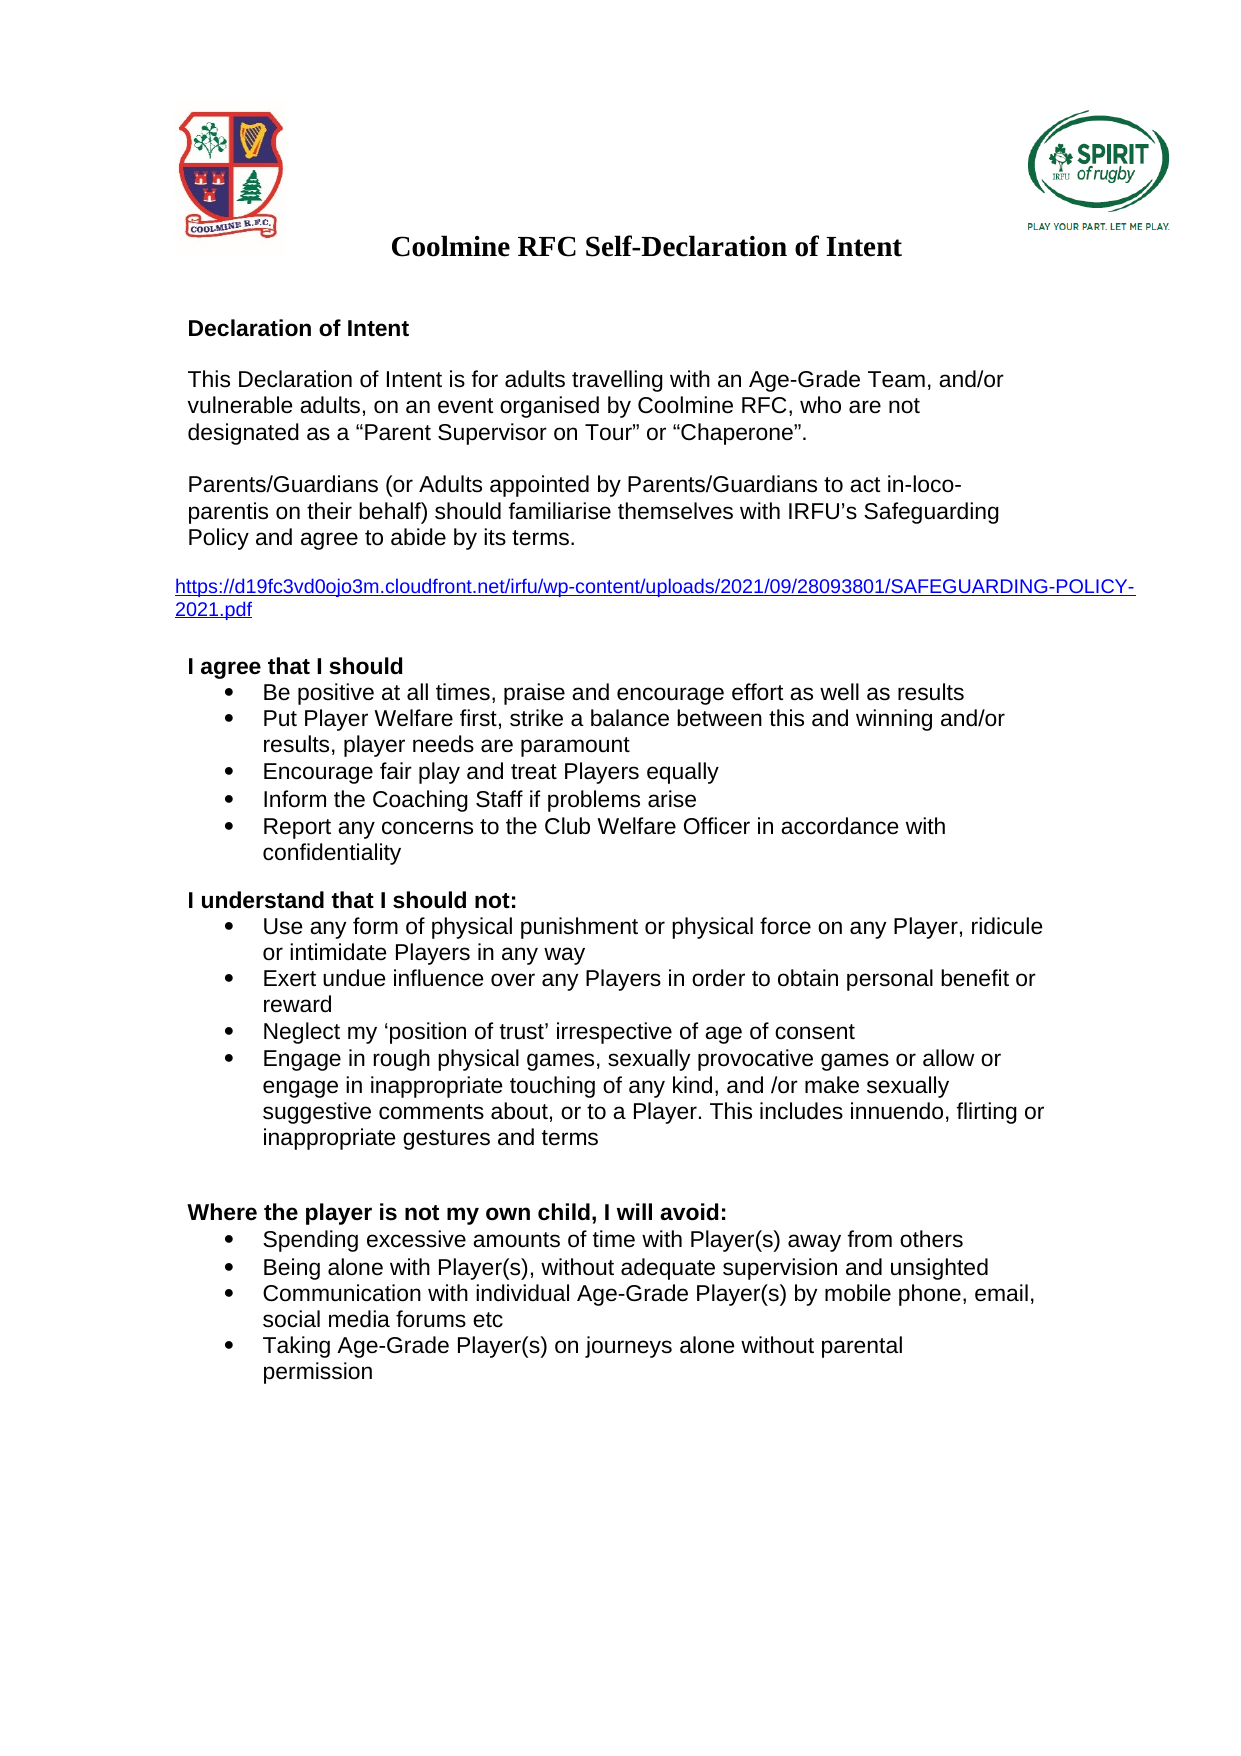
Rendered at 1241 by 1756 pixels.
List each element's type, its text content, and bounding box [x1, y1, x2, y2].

text Parents/Guardians (or Adults appointed by Parents/Guardians to act in-loco-parentis on their behalf) should familiarise themselves with IRFU’s Safeguarding Policy and agree to abide by its terms. [187, 471, 1036, 551]
list Communication with individual Age-Grade Player(s) by mobile phone, email, social media forums etc [225, 1281, 1041, 1332]
picture [1027, 110, 1170, 230]
list Report any concerns to the Club Welfare Officer in accordance with confidentiality [225, 814, 948, 866]
list Engage in rough physical games, sexually provocative games or allow or engage in inappropriate touching of any kind, and /or make sexually suggestive comments about, or to a Player. This includes innuendo, flirting or inappropriate gestures and terms [225, 1045, 1046, 1151]
list Put Player Welfare first, strike a balance between this and winning and/or results, player needs are paramount [225, 705, 1027, 757]
picture [175, 99, 287, 257]
text https://d19fc3vd0ojo3m.cloudfront.net/irfu/wp-content/uploads/2021/09/28093801/SAFEGUARDING-POLICY-2021.pdf [175, 575, 1188, 620]
list Be positive at all times, praise and encourage effort as well as results [225, 679, 1044, 705]
subtitle Declaration of Intent [187, 315, 1188, 341]
list Exert undue influence over any Players in order to obtain personal benefit or reward [225, 966, 1037, 1017]
text I understand that I should not: [187, 887, 1188, 913]
text Where the player is not my own child, I will avoid: [187, 1198, 1188, 1225]
list Neglect my ‘position of trust’ irrespective of age of consent [225, 1017, 1188, 1045]
list Spending excessive amounts of time with Player(s) away from others [225, 1225, 1188, 1253]
list Taking Age-Grade Player(s) on journeys alone without parental permission [225, 1333, 992, 1384]
list Use any form of physical punishment or physical force on any Player, ridicule or intimidate Players in any way [225, 914, 1047, 965]
text Coolmine RFC Self-Declaration of Intent [175, 99, 1188, 263]
list Encourage fair play and treat Players equally [225, 757, 1188, 785]
list Being alone with Player(s), without adequate supervision and unsighted [225, 1253, 1188, 1281]
subtitle I agree that I should [187, 653, 1188, 679]
list Inform the Coaching Staff if problems arise [225, 785, 1188, 813]
text This Declaration of Intent is for adults travelling with an Age-Grade Team, and/or vulnerable adults, on an event organised by Coolmine RFC, who are not designated as a “Parent Supervisor on Tour” or “Chaperone”. [187, 366, 1036, 445]
